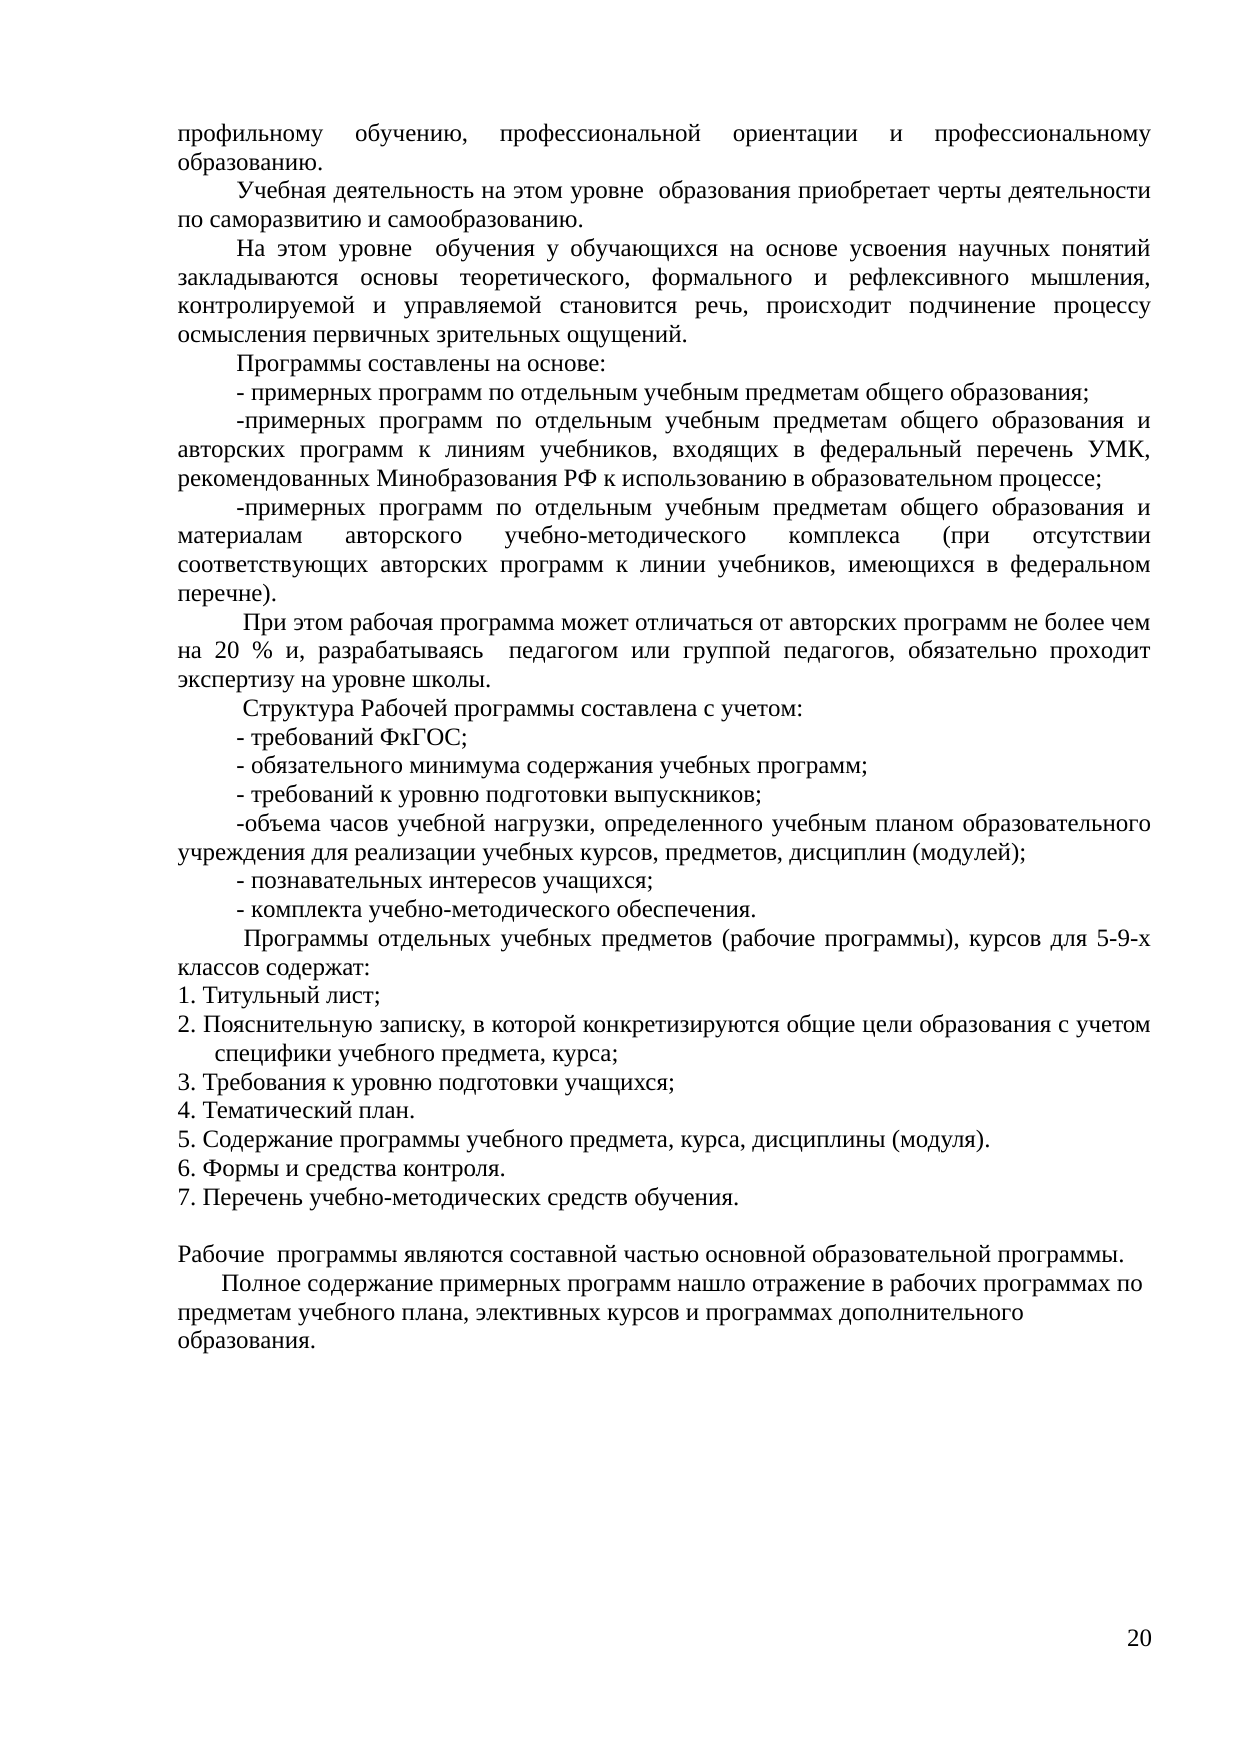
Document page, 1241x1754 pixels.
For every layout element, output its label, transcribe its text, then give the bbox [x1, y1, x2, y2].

text 2. Пояснительную записку, в которой конкретизируются общие цели образования с учетом специфики учебного предмета, курса; [177, 1009, 1152, 1067]
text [177, 118, 1152, 176]
text Структура Рабочей программы составлена с учетом: [177, 693, 1152, 722]
text -объема часов учебной нагрузки, определенного учебным планом образовательного учреждения для реализации учебных курсов, предметов, дисциплин (модулей); [177, 808, 1152, 866]
text Полное содержание примерных программ нашло отражение в рабочих программах по предметам учебного плана, элективных курсов и программах дополнительного образования. [177, 1268, 1152, 1354]
text -примерных программ по отдельным учебным предметам общего образования и авторских программ к линиям учебников, входящих в федеральный перечень УМК, рекомендованных Минобразования РФ к использованию в образовательном процессе; [177, 406, 1152, 492]
text 3. Требования к уровню подготовки учащихся; [177, 1067, 1152, 1096]
text - обязательного минимума содержания учебных программ; [177, 751, 1152, 779]
text - примерных программ по отдельным учебным предметам общего образования; [177, 377, 1152, 406]
text - требований ФкГОС; [177, 722, 1152, 751]
text -примерных программ по отдельным учебным предметам общего образования и материалам авторского учебно-методического комплекса (при отсутствии соответствующих авторских программ к линии учебников, имеющихся в федеральном перечне). [177, 492, 1152, 607]
text Рабочие программы являются составной частью основной образовательной программы. [177, 1239, 1152, 1268]
text - познавательных интересов учащихся; [177, 866, 1152, 894]
text 4. Тематический план. [177, 1096, 1152, 1124]
text - требований к уровню подготовки выпускников; [177, 779, 1152, 808]
text На этом уровне обучения у обучающихся на основе усвоения научных понятий закладываются основы теоретического, формального и рефлексивного мышления, контролируемой и управляемой становится речь, происходит подчинение процессу осмысления первичных зрительных ощущений. [177, 233, 1152, 348]
text 1. Титульный лист; [177, 981, 1152, 1009]
text 7. Перечень учебно-методических средств обучения. [177, 1182, 1152, 1211]
text Учебная деятельность на этом уровне образования приобретает черты деятельности по саморазвитию и самообразованию. [177, 176, 1152, 233]
text Программы составлены на основе: [177, 348, 1152, 377]
text При этом рабочая программа может отличаться от авторских программ не более чем на 20 % и, разрабатываясь педагогом или группой педагогов, обязательно проходит экспертизу на уровне школы. [177, 607, 1152, 693]
text 5. Содержание программы учебного предмета, курса, дисциплины (модуля). [177, 1124, 1152, 1153]
text - комплекта учебно-методического обеспечения. [177, 894, 1152, 923]
text 6. Формы и средства контроля. [177, 1153, 1152, 1182]
text Программы отдельных учебных предметов (рабочие программы), курсов для 5-9-х классов содержат: [177, 923, 1152, 981]
